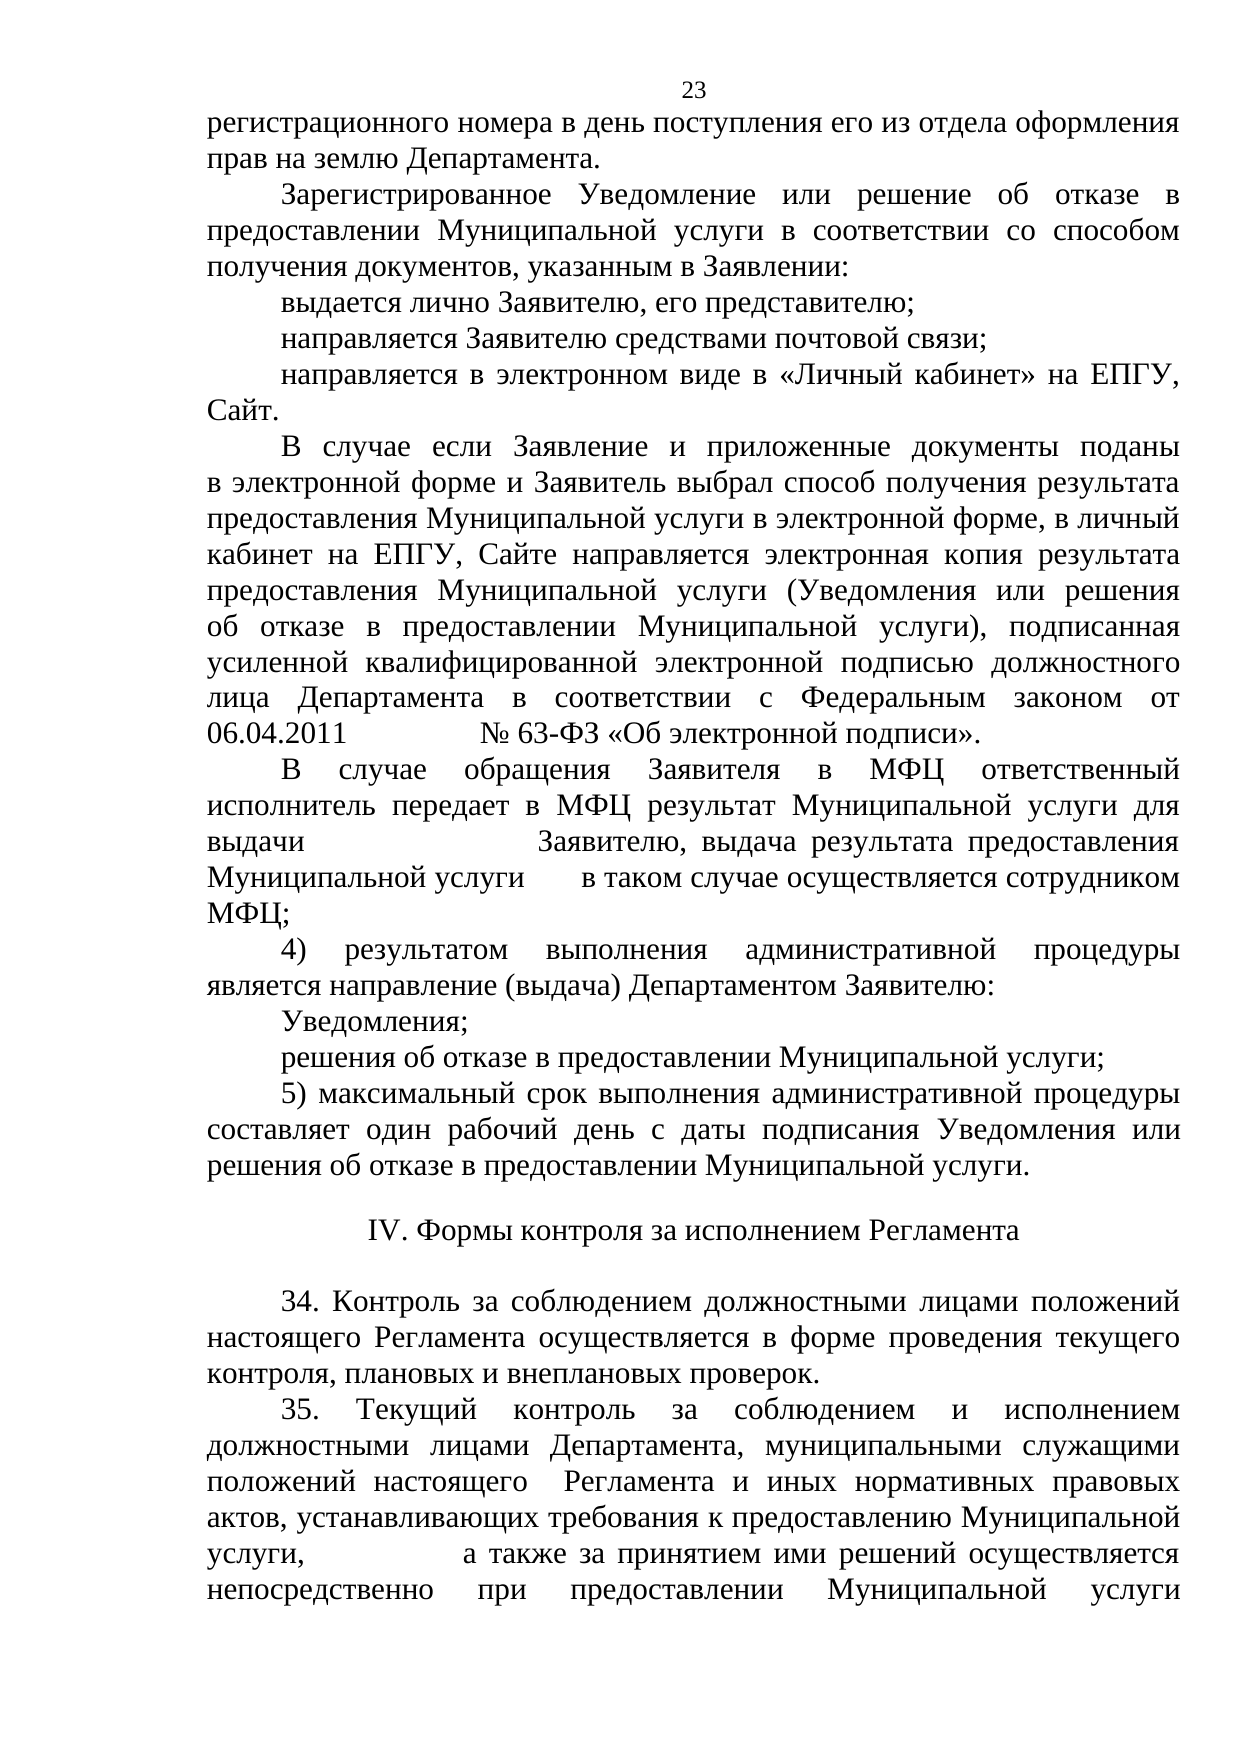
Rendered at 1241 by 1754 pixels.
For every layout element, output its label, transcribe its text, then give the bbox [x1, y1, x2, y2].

text 4) результатом выполнения административной процедуры является направление (выдача) Департаментом Заявителю: [207, 930, 1181, 1002]
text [207, 1390, 1181, 1606]
text В случае если Заявление и приложенные документы поданы в электронной форме и Заявитель выбрал способ получения результата предоставления Муниципальной услуги в электронной форме, в личный кабинет на ЕПГУ, Сайте направляется электронная копия результата предоставления Муниципальной услуги (Уведомления или решения об отказе в предоставлении Муниципальной услуги), подписанная усиленной квалифицированной электронной подписью должностного лица Департамента в соответствии с Федеральным законом от 06.04.2011 № 63-ФЗ «Об электронной подписи». [207, 427, 1181, 751]
text IV. Формы контроля за исполнением Регламента [207, 1218, 1181, 1247]
text В случае обращения Заявителя в МФЦ ответственный исполнитель передает в МФЦ результат Муниципальной услуги для выдачи Заявителю, выдача результата предоставления Муниципальной услуги в таком случае осуществляется сотрудником МФЦ; [207, 751, 1181, 930]
text 5) максимальный срок выполнения административной процедуры составляет один рабочий день с даты подписания Уведомления или решения об отказе в предоставлении Муниципальной услуги. [207, 1074, 1181, 1182]
text выдается лично Заявителю, его представителю; [207, 283, 1181, 319]
text 34. Контроль за соблюдением должностными лицами положений настоящего Регламента осуществляется в форме проведения текущего контроля, плановых и внеплановых проверок. [207, 1282, 1181, 1390]
text направляется Заявителю средствами почтовой связи; [207, 319, 1181, 355]
text Уведомления; [207, 1002, 1181, 1038]
text решения об отказе в предоставлении Муниципальной услуги; [207, 1038, 1181, 1074]
text направляется в электронном виде в «Личный кабинет» на ЕПГУ, Сайт. [207, 355, 1181, 427]
text Зарегистрированное Уведомление или решение об отказе в предоставлении Муниципальной услуги в соответствии со способом получения документов, указанным в Заявлении: [207, 176, 1181, 283]
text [207, 104, 1181, 176]
